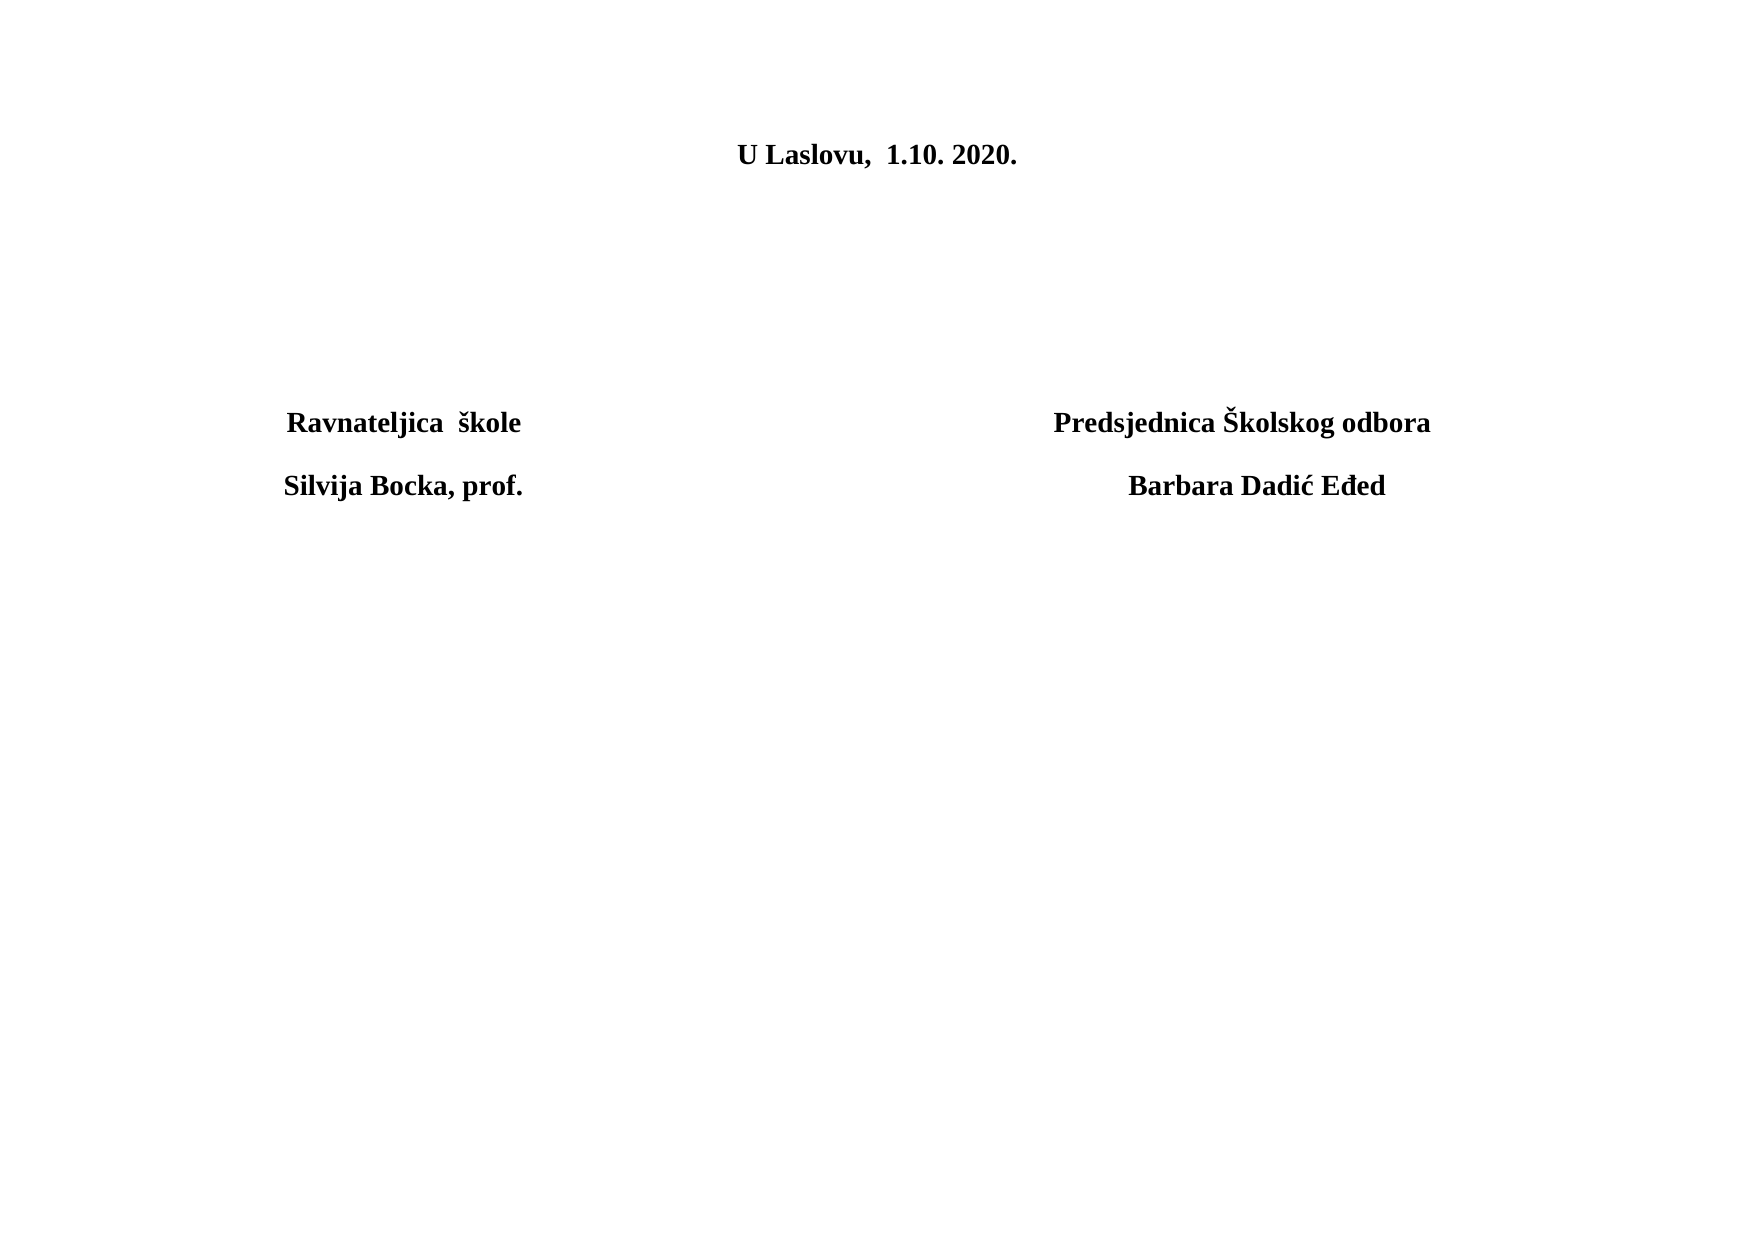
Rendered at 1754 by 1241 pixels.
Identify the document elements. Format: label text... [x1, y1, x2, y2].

text Ravnateljica škole Predsjednica Školskog odbora [75, 406, 1679, 439]
text U Laslovu, 1.10. 2020. [75, 137, 1679, 171]
text Silvija Bocka, prof. Barbara Dadić Eđed [225, 468, 1679, 501]
